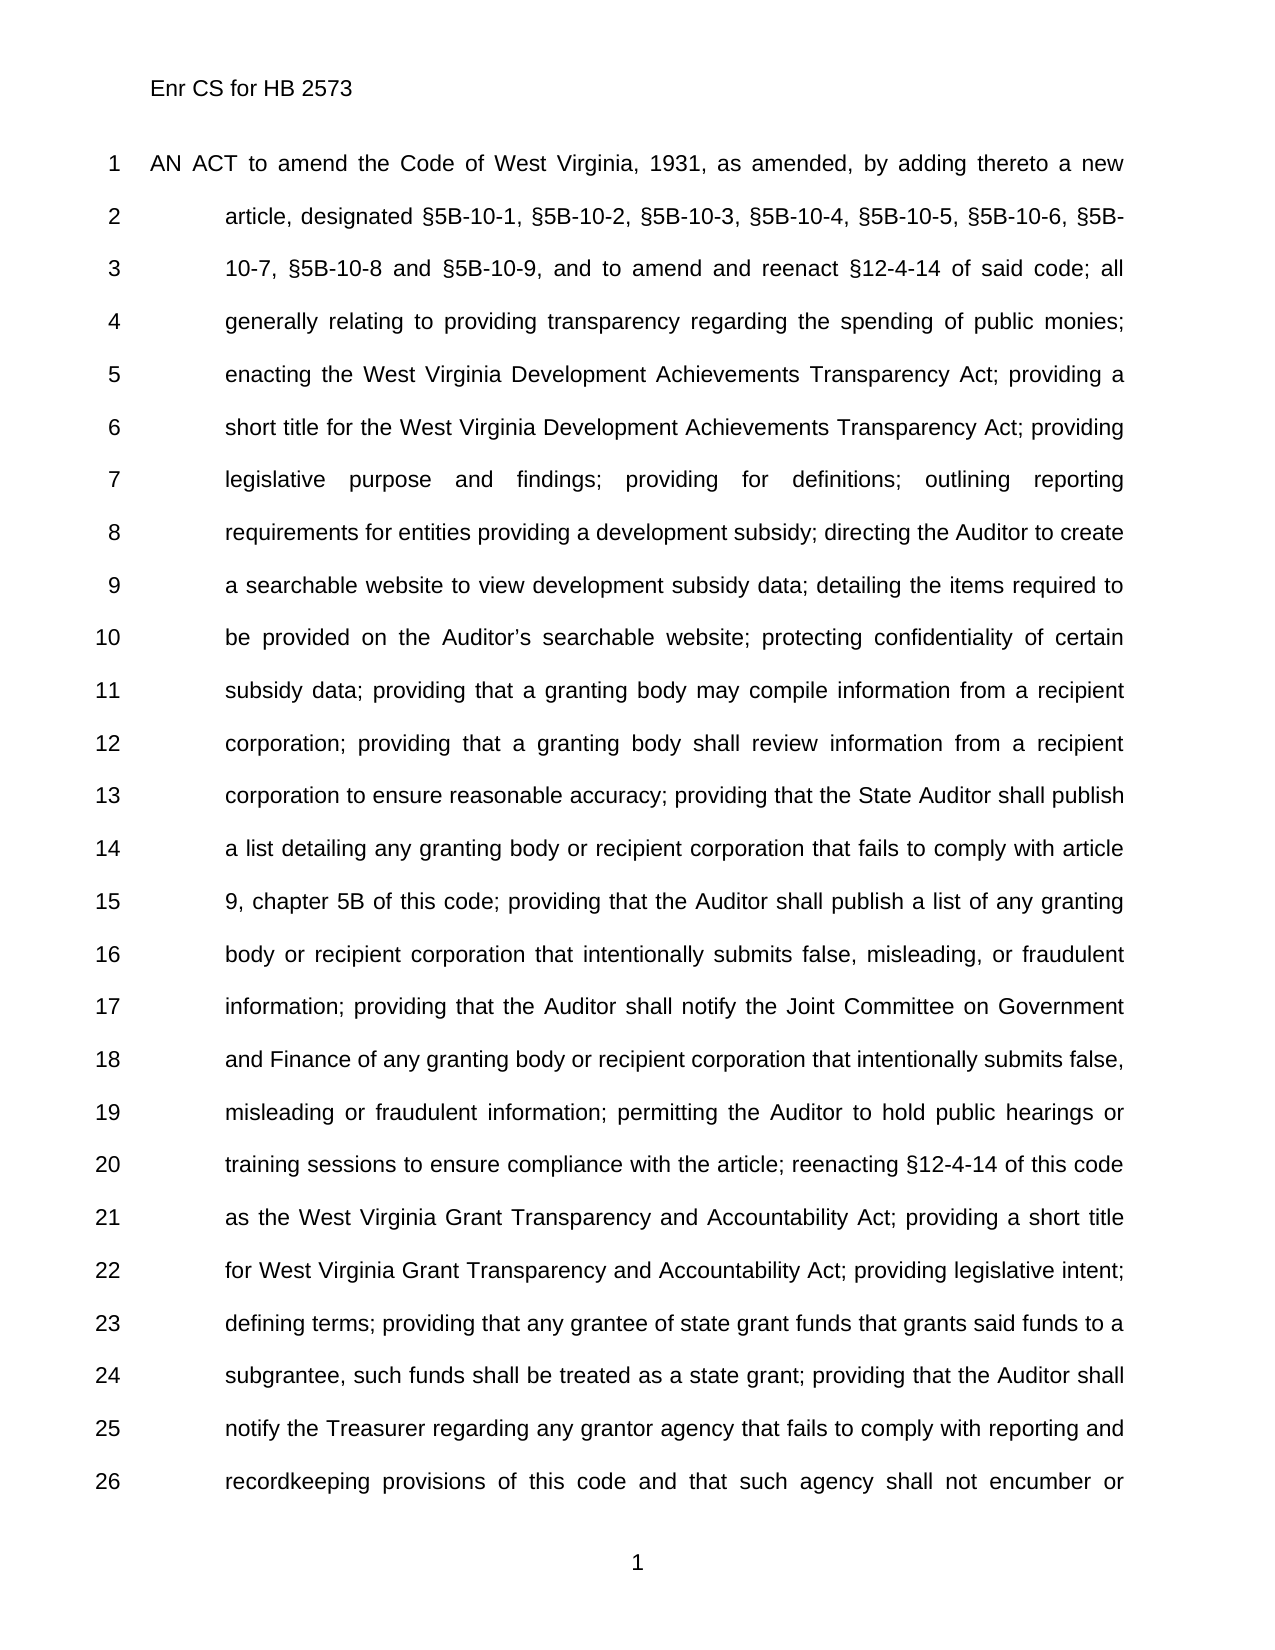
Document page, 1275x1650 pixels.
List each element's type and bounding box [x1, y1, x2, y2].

text [150, 150, 1125, 1494]
